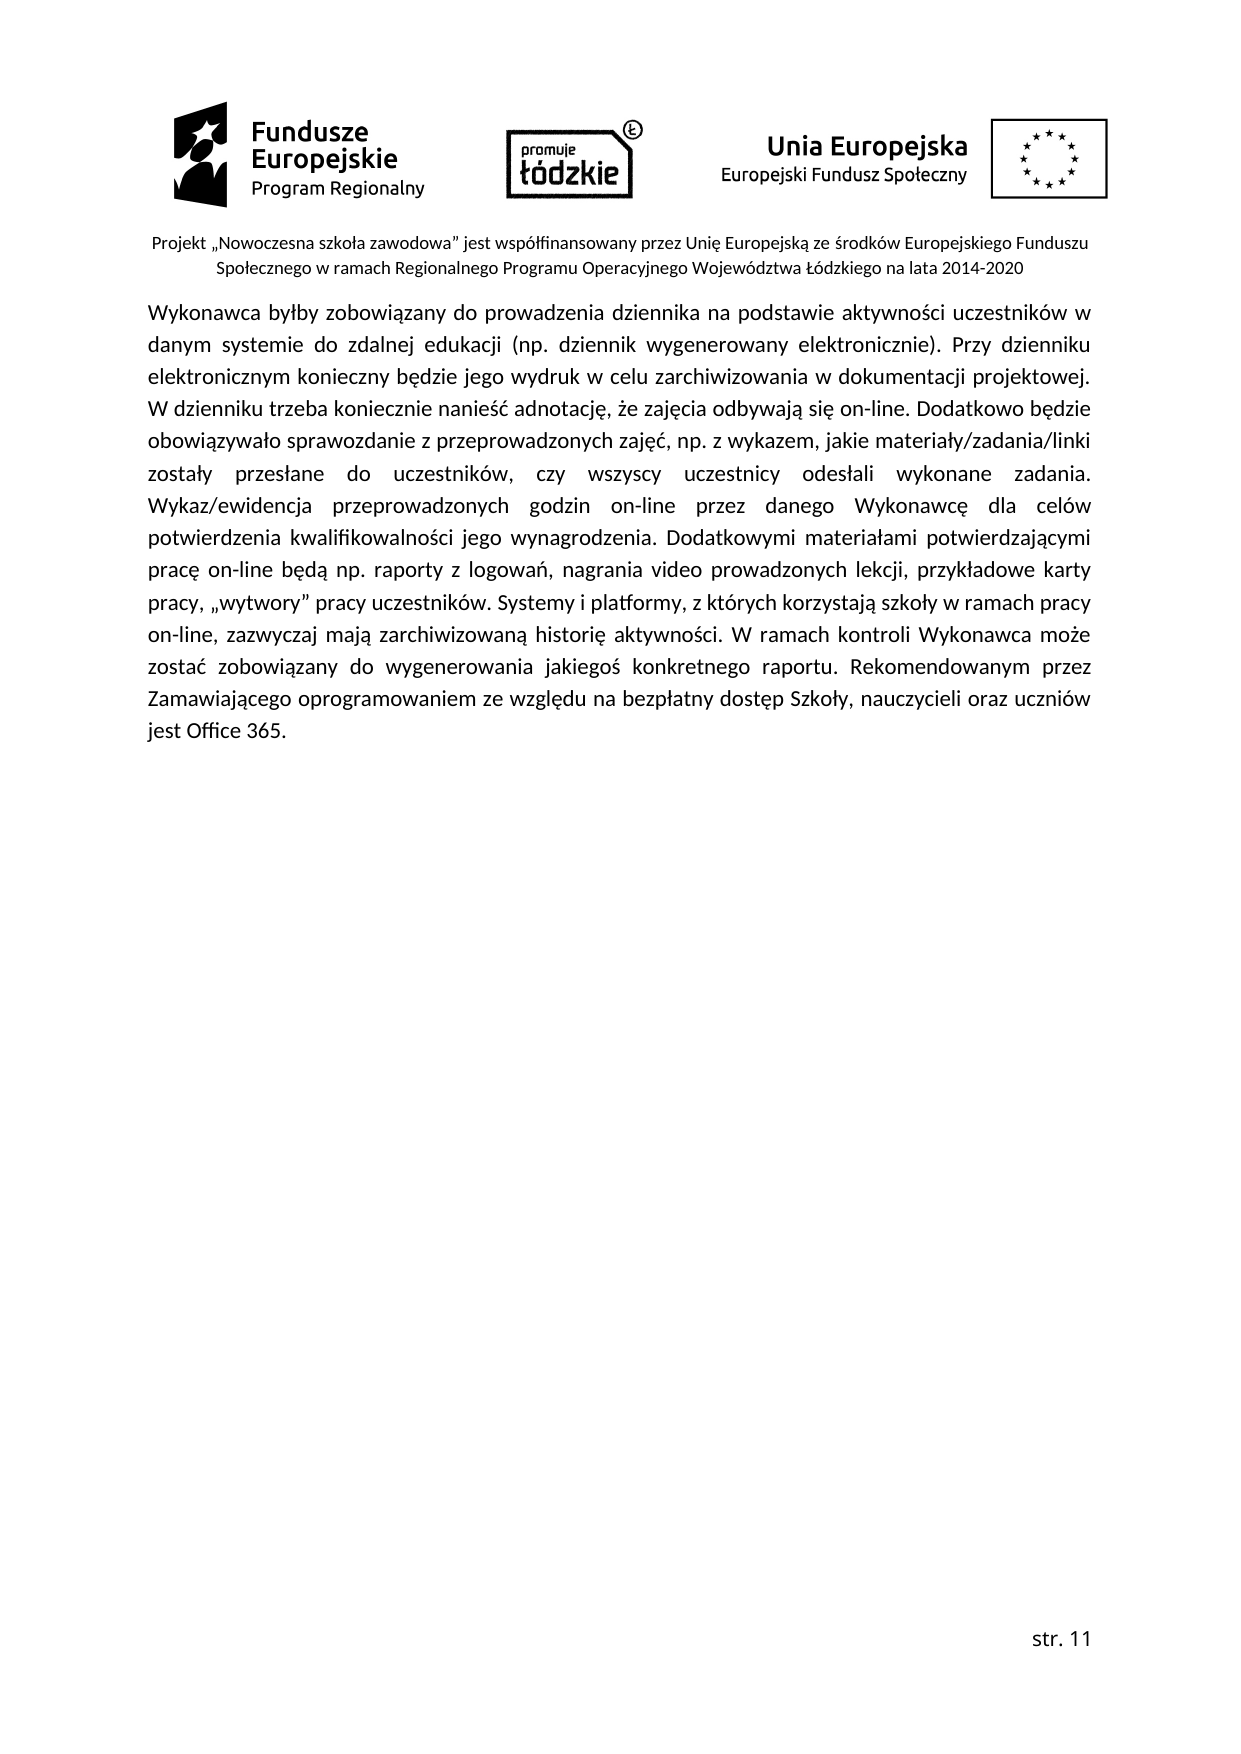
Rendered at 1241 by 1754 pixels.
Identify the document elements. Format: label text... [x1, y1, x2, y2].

text Wykonawca byłby zobowiązany do prowadzenia dziennika na podstawie aktywności uczestników w danym systemie do zdalnej edukacji (np. dziennik wygenerowany elektronicznie). Przy dzienniku elektronicznym konieczny będzie jego wydruk w celu zarchiwizowania w dokumentacji projektowej. W dzienniku trzeba koniecznie nanieść adnotację, że zajęcia odbywają się on-line. Dodatkowo będzie obowiązywało sprawozdanie z przeprowadzonych zajęć, np. z wykazem, jakie materiały/zadania/linki zostały przesłane do uczestników, czy wszyscy uczestnicy odesłali wykonane zadania. Wykaz/ewidencja przeprowadzonych godzin on-line przez danego Wykonawcę dla celów potwierdzenia kwalifikowalności jego wynagrodzenia. Dodatkowymi materiałami potwierdzającymi pracę on-line będą np. raporty z logowań, nagrania video prowadzonych lekcji, przykładowe karty pracy, „wytwory” pracy uczestników. Systemy i platformy, z których korzystają szkoły w ramach pracy on-line, zazwyczaj mają zarchiwizowaną historię aktywności. W ramach kontroli Wykonawca może zostać zobowiązany do wygenerowania jakiegoś konkretnego raportu. Rekomendowanym przez Zamawiającego oprogramowaniem ze względu na bezpłatny dostęp Szkoły, nauczycieli oraz uczniów jest Office 365. [148, 298, 1093, 744]
picture [147, 73, 1134, 232]
